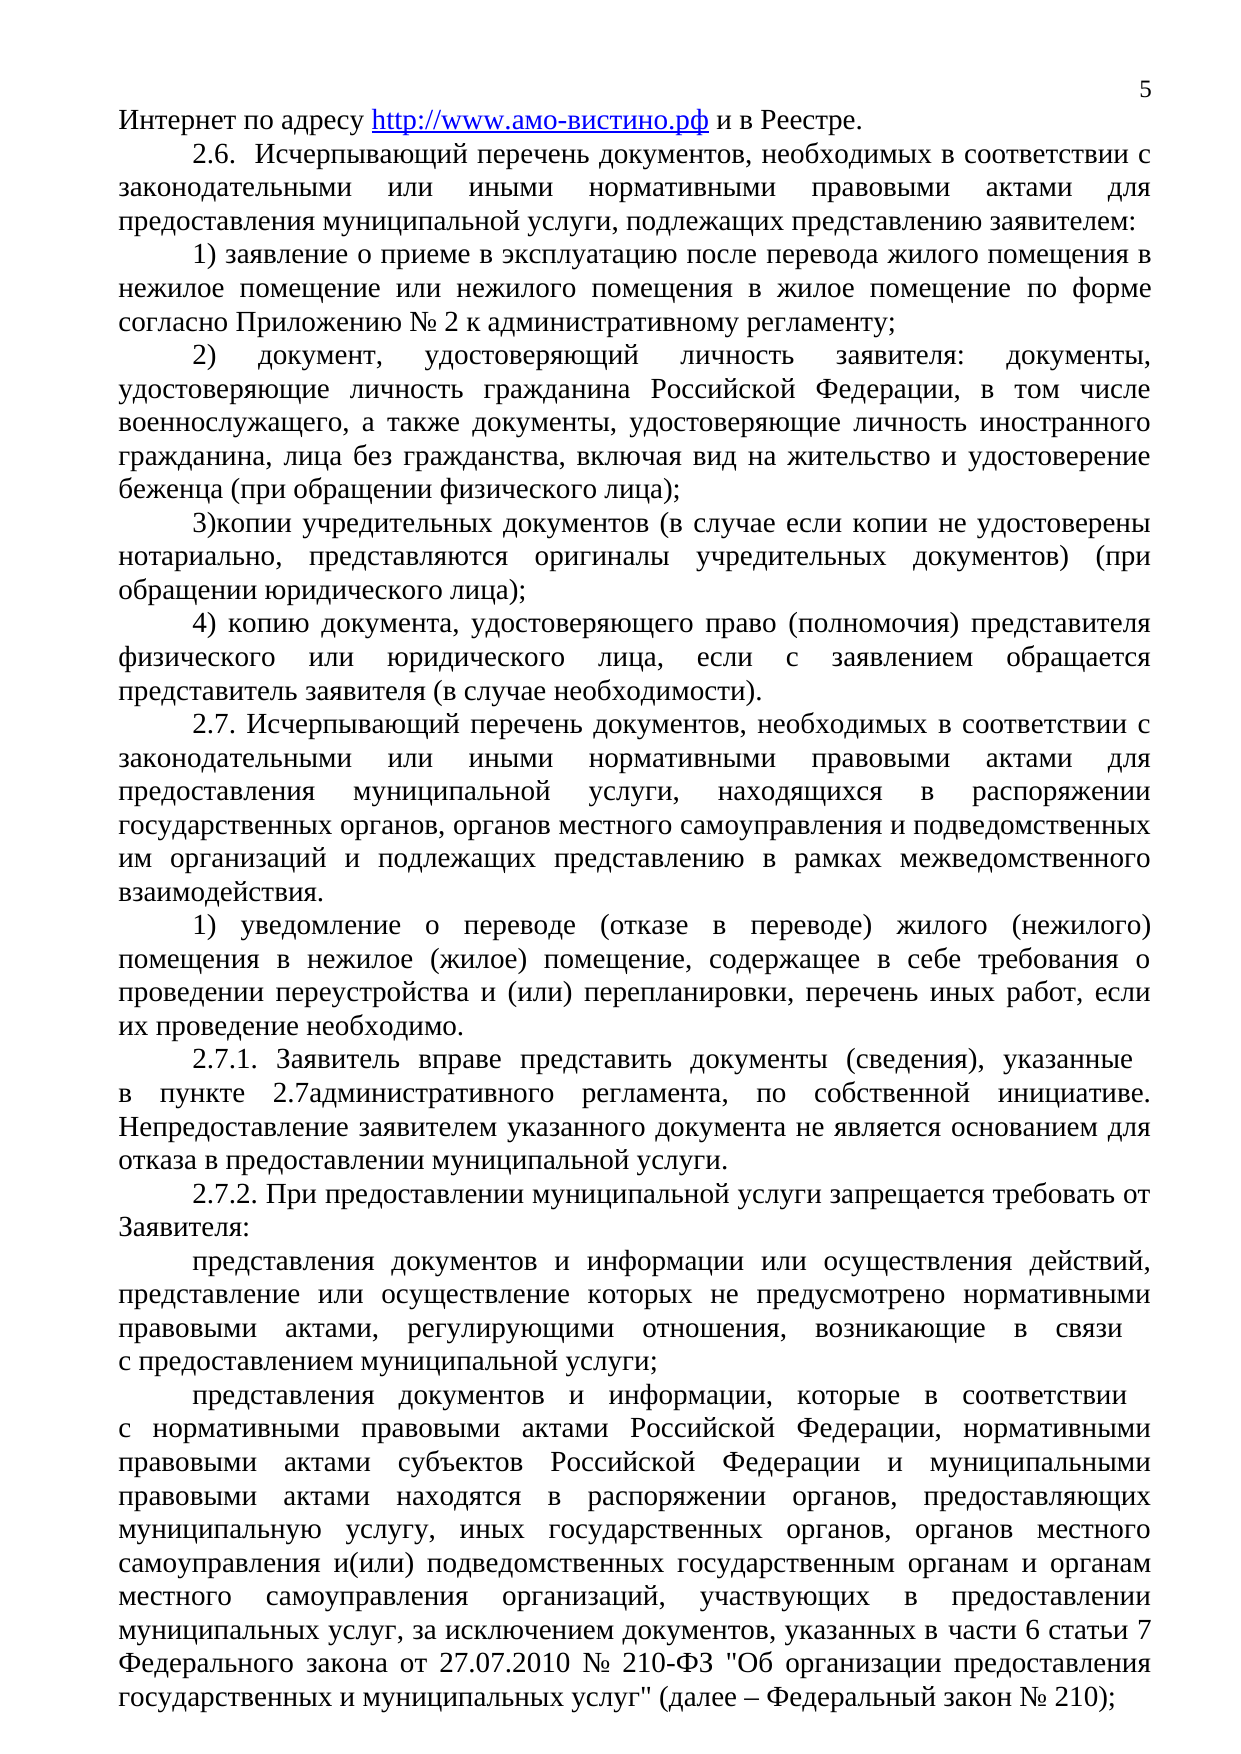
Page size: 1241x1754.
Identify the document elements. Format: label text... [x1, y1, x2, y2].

text 1) заявление о приеме в эксплуатацию после перевода жилого помещения в нежилое помещение или нежилого помещения в жилое помещение по форме согласно Приложению № 2 к административному регламенту; [118, 237, 1152, 337]
text 4) копию документа, удостоверяющего право (полномочия) представителя физического или юридического лица, если с заявлением обращается представитель заявителя (в случае необходимости). [118, 606, 1152, 706]
text представления документов и информации или осуществления действий, представление или осуществление которых не предусмотрено нормативными правовыми актами, регулирующими отношения, возникающие в связи с предоставлением муниципальной услуги; [118, 1243, 1152, 1377]
text 2) документ, удостоверяющий личность заявителя: документы, удостоверяющие личность гражданина Российской Федерации, в том числе военнослужащего, а также документы, удостоверяющие личность иностранного гражданина, лица без гражданства, включая вид на жительство и удостоверение беженца (при обращении физического лица); [118, 337, 1152, 505]
text 2.7.2. При предоставлении муниципальной услуги запрещается требовать от Заявителя: [118, 1176, 1152, 1243]
text 2.7.1. Заявитель вправе представить документы (сведения), указанные в пункте 2.7административного регламента, по собственной инициативе. Непредоставление заявителем указанного документа не является основанием для отказа в предоставлении муниципальной услуги. [118, 1042, 1152, 1176]
title 2.6. Исчерпывающий перечень документов, необходимых в соответствии с законодательными или иными нормативными правовыми актами для предоставления муниципальной услуги, подлежащих представлению заявителем: [118, 136, 1152, 237]
text 3)копии учредительных документов (в случае если копии не удостоверены нотариально, представляются оригиналы учредительных документов) (при обращении юридического лица); [118, 505, 1152, 606]
text 2.7. Исчерпывающий перечень документов, необходимых в соответствии с законодательными или иными нормативными правовыми актами для предоставления муниципальной услуги, находящихся в распоряжении государственных органов, органов местного самоуправления и подведомственных им организаций и подлежащих представлению в рамках межведомственного взаимодействия. [118, 706, 1152, 907]
text 1) уведомление о переводе (отказе в переводе) жилого (нежилого) помещения в нежилое (жилое) помещение, содержащее в себе требования о проведении переустройства и (или) перепланировки, перечень иных работ, если их проведение необходимо. [118, 907, 1152, 1042]
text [118, 102, 1152, 136]
text представления документов и информации, которые в соответствии с нормативными правовыми актами Российской Федерации, нормативными правовыми актами субъектов Российской Федерации и муниципальными правовыми актами находятся в распоряжении органов, предоставляющих муниципальную услугу, иных государственных органов, органов местного самоуправления и(или) подведомственных государственным органам и органам местного самоуправления организаций, участвующих в предоставлении муниципальных услуг, за исключением документов, указанных в части 6 статьи 7 Федерального закона от 27.07.2010 № 210-ФЗ "Об организации предоставления государственных и муниципальных услуг" (далее – Федеральный закон № 210); [118, 1377, 1152, 1712]
